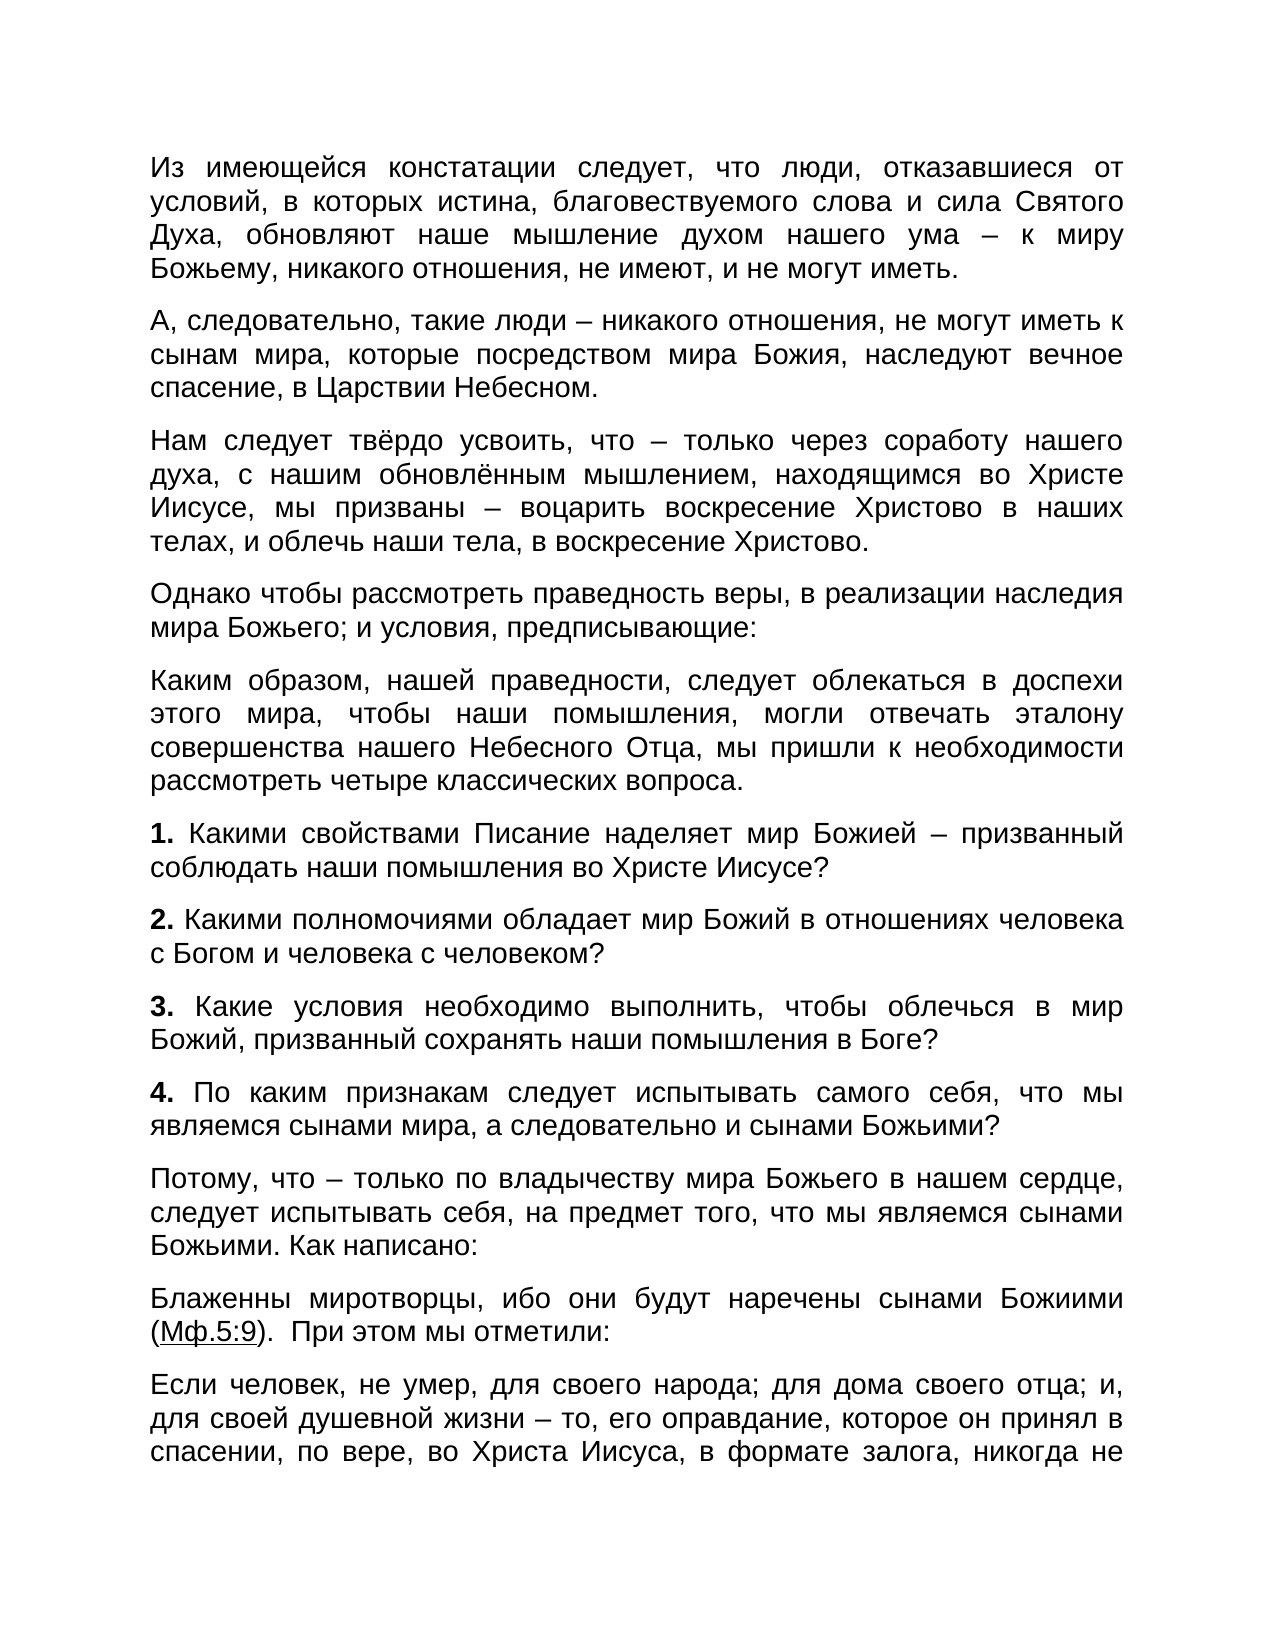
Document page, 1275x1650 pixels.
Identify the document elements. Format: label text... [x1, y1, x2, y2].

text Из имеющейся констатации следует, что люди, отказавшиеся от условий, в которых истина, благовествуемого слова и сила Святого Духа, обновляют наше мышление духом нашего ума – к миру Божьему, никакого отношения, не имеют, и не могут иметь. [150, 150, 1125, 284]
text Потому, что – только по владычеству мира Божьего в нашем сердце, следует испытывать себя, на предмет того, что мы являемся сынами Божьими. Как написано: [150, 1161, 1125, 1262]
text Блаженны миротворцы, ибо они будут наречены сынами Божиими (Мф.5:9). При этом мы отметили: [150, 1281, 1125, 1348]
text 1. Какими свойствами Писание наделяет мир Божией – призванный соблюдать наши помышления во Христе Иисусе? [150, 816, 1125, 883]
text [150, 1367, 1125, 1468]
text Нам следует твёрдо усвоить, что – только через соработу нашего духа, с нашим обновлённым мышлением, находящимся во Христе Иисусе, мы призваны – воцарить воскресение Христово в наших телах, и облечь наши тела, в воскресение Христово. [150, 423, 1125, 557]
text А, следовательно, такие люди – никакого отношения, не могут иметь к сынам мира, которые посредством мира Божия, наследуют вечное спасение, в Царствии Небесном. [150, 303, 1125, 404]
text 3. Какие условия необходимо выполнить, чтобы облечься в мир Божий, призванный сохранять наши помышления в Боге? [150, 988, 1125, 1056]
text 2. Какими полномочиями обладает мир Божий в отношениях человека с Богом и человека с человеком? [150, 902, 1125, 969]
text 4. По каким признакам следует испытывать самого себя, что мы являемся сынами мира, а следовательно и сынами Божьими? [150, 1075, 1125, 1142]
text Однако чтобы рассмотреть праведность веры, в реализации наследия мира Божьего; и условия, предписывающие: [150, 576, 1125, 643]
text Каким образом, нашей праведности, следует облекаться в доспехи этого мира, чтобы наши помышления, могли отвечать эталону совершенства нашего Небесного Отца, мы пришли к необходимости рассмотреть четыре классических вопроса. [150, 663, 1125, 797]
